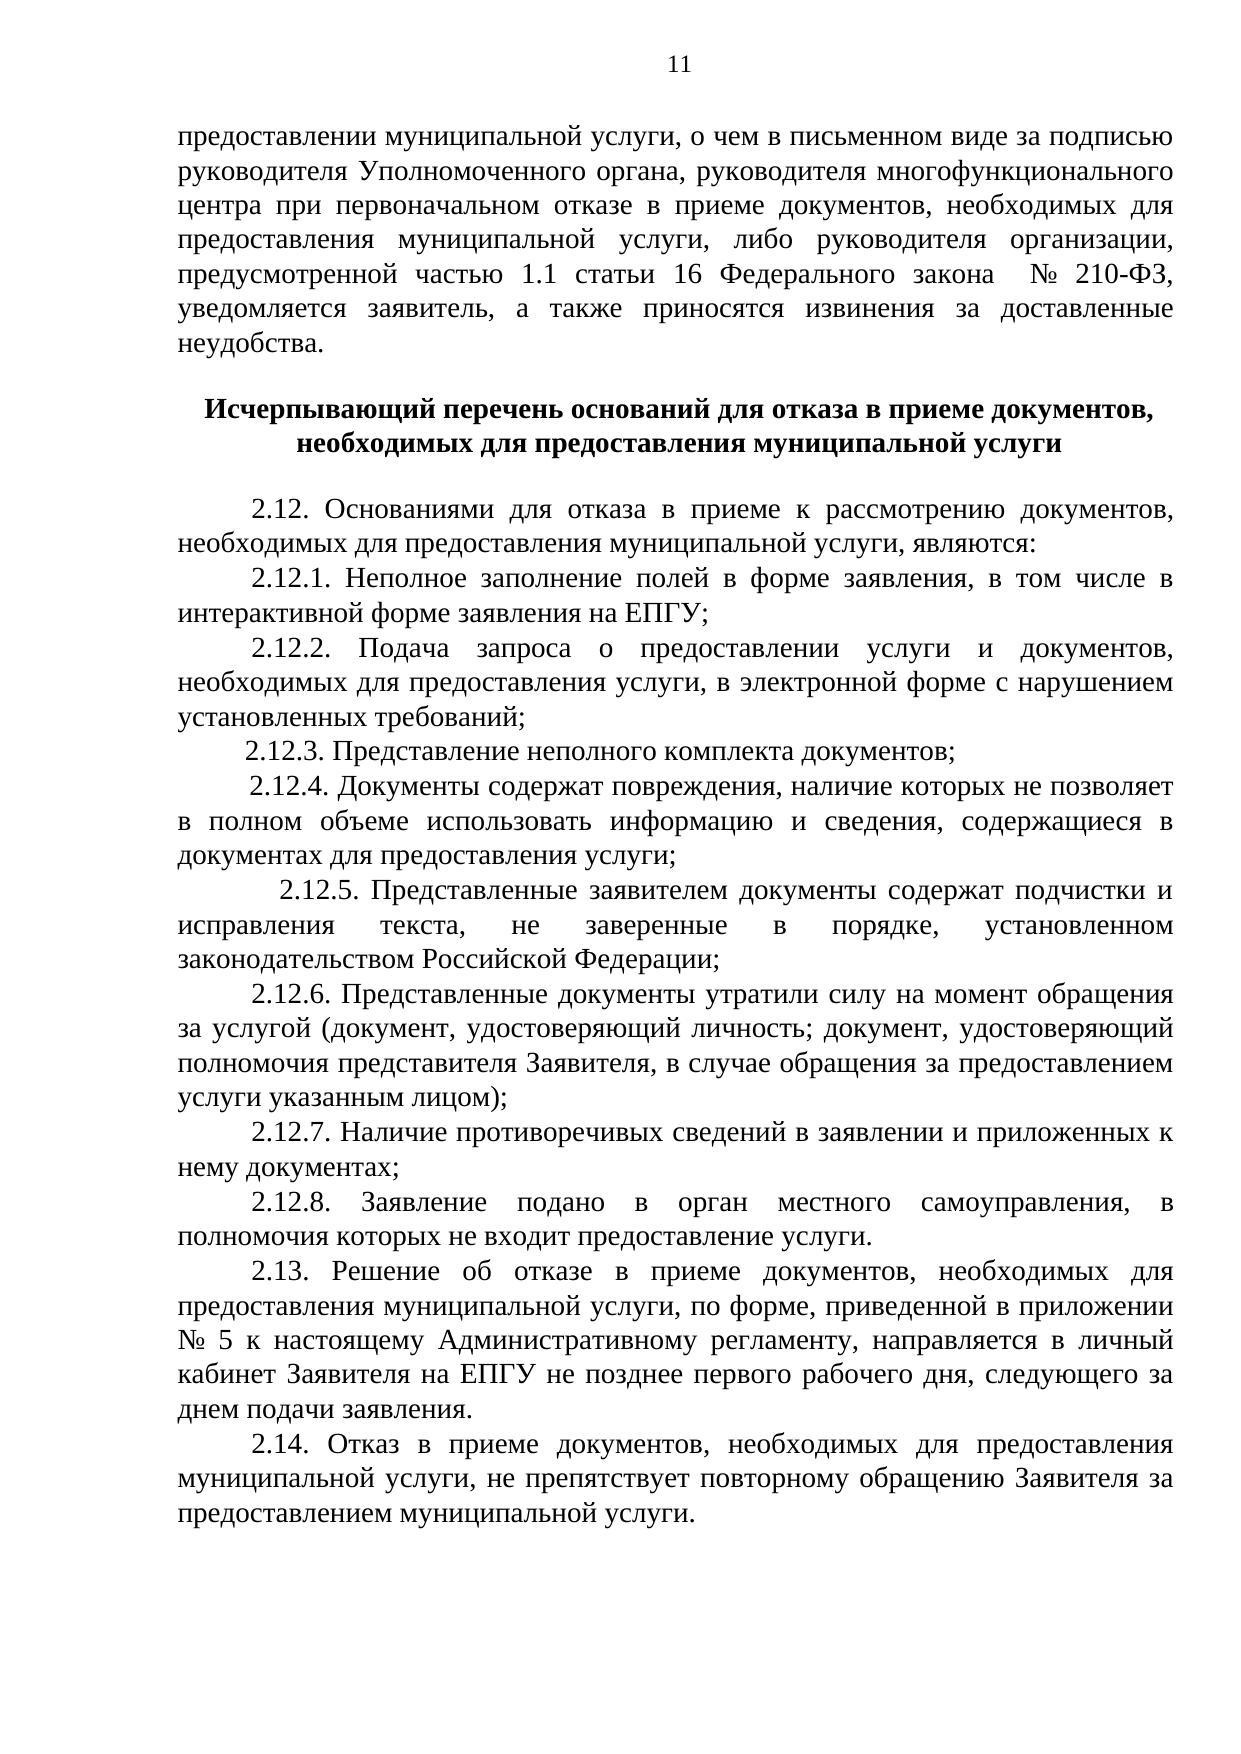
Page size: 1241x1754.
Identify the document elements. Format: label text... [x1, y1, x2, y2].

text 2.13. Решение об отказе в приеме документов, необходимых для предоставления муниципальной услуги, по форме, приведенной в приложении № 5 к настоящему Административному регламенту, направляется в личный кабинет Заявителя на ЕПГУ не позднее первого рабочего дня, следующего за днем подачи заявления. [177, 1253, 1174, 1425]
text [177, 118, 1174, 358]
text 2.12.5. Представленные заявителем документы содержат подчистки и исправления текста, не заверенные в порядке, установленном законодательством Российской Федерации; [177, 872, 1174, 975]
text 2.12.2. Подача запроса о предоставлении услуги и документов, необходимых для предоставления услуги, в электронной форме с нарушением установленных требований; [177, 630, 1174, 732]
text 2.12.3. Представление неполного комплекта документов; [177, 733, 1181, 767]
text Исчерпывающий перечень оснований для отказа в приеме документов, необходимых для предоставления муниципальной услуги [177, 391, 1181, 459]
text 2.12.4. Документы содержат повреждения, наличие которых не позволяет в полном объеме использовать информацию и сведения, содержащиеся в документах для предоставления услуги; [177, 768, 1174, 871]
text 2.12.8. Заявление подано в орган местного самоуправления, в полномочия которых не входит предоставление услуги. [177, 1184, 1174, 1252]
text 2.12.7. Наличие противоречивых сведений в заявлении и приложенных к нему документах; [177, 1114, 1174, 1182]
text 2.14. Отказ в приеме документов, необходимых для предоставления муниципальной услуги, не препятствует повторному обращению Заявителя за предоставлением муниципальной услуги. [177, 1426, 1174, 1528]
text 2.12.6. Представленные документы утратили силу на момент обращения за услугой (документ, удостоверяющий личность; документ, удостоверяющий полномочия представителя Заявителя, в случае обращения за предоставлением услуги указанным лицом); [177, 976, 1174, 1113]
text 2.12. Основаниями для отказа в приеме к рассмотрению документов, необходимых для предоставления муниципальной услуги, являются: [177, 491, 1174, 559]
text 2.12.1. Неполное заполнение полей в форме заявления, в том числе в интерактивной форме заявления на ЕПГУ; [177, 560, 1174, 628]
